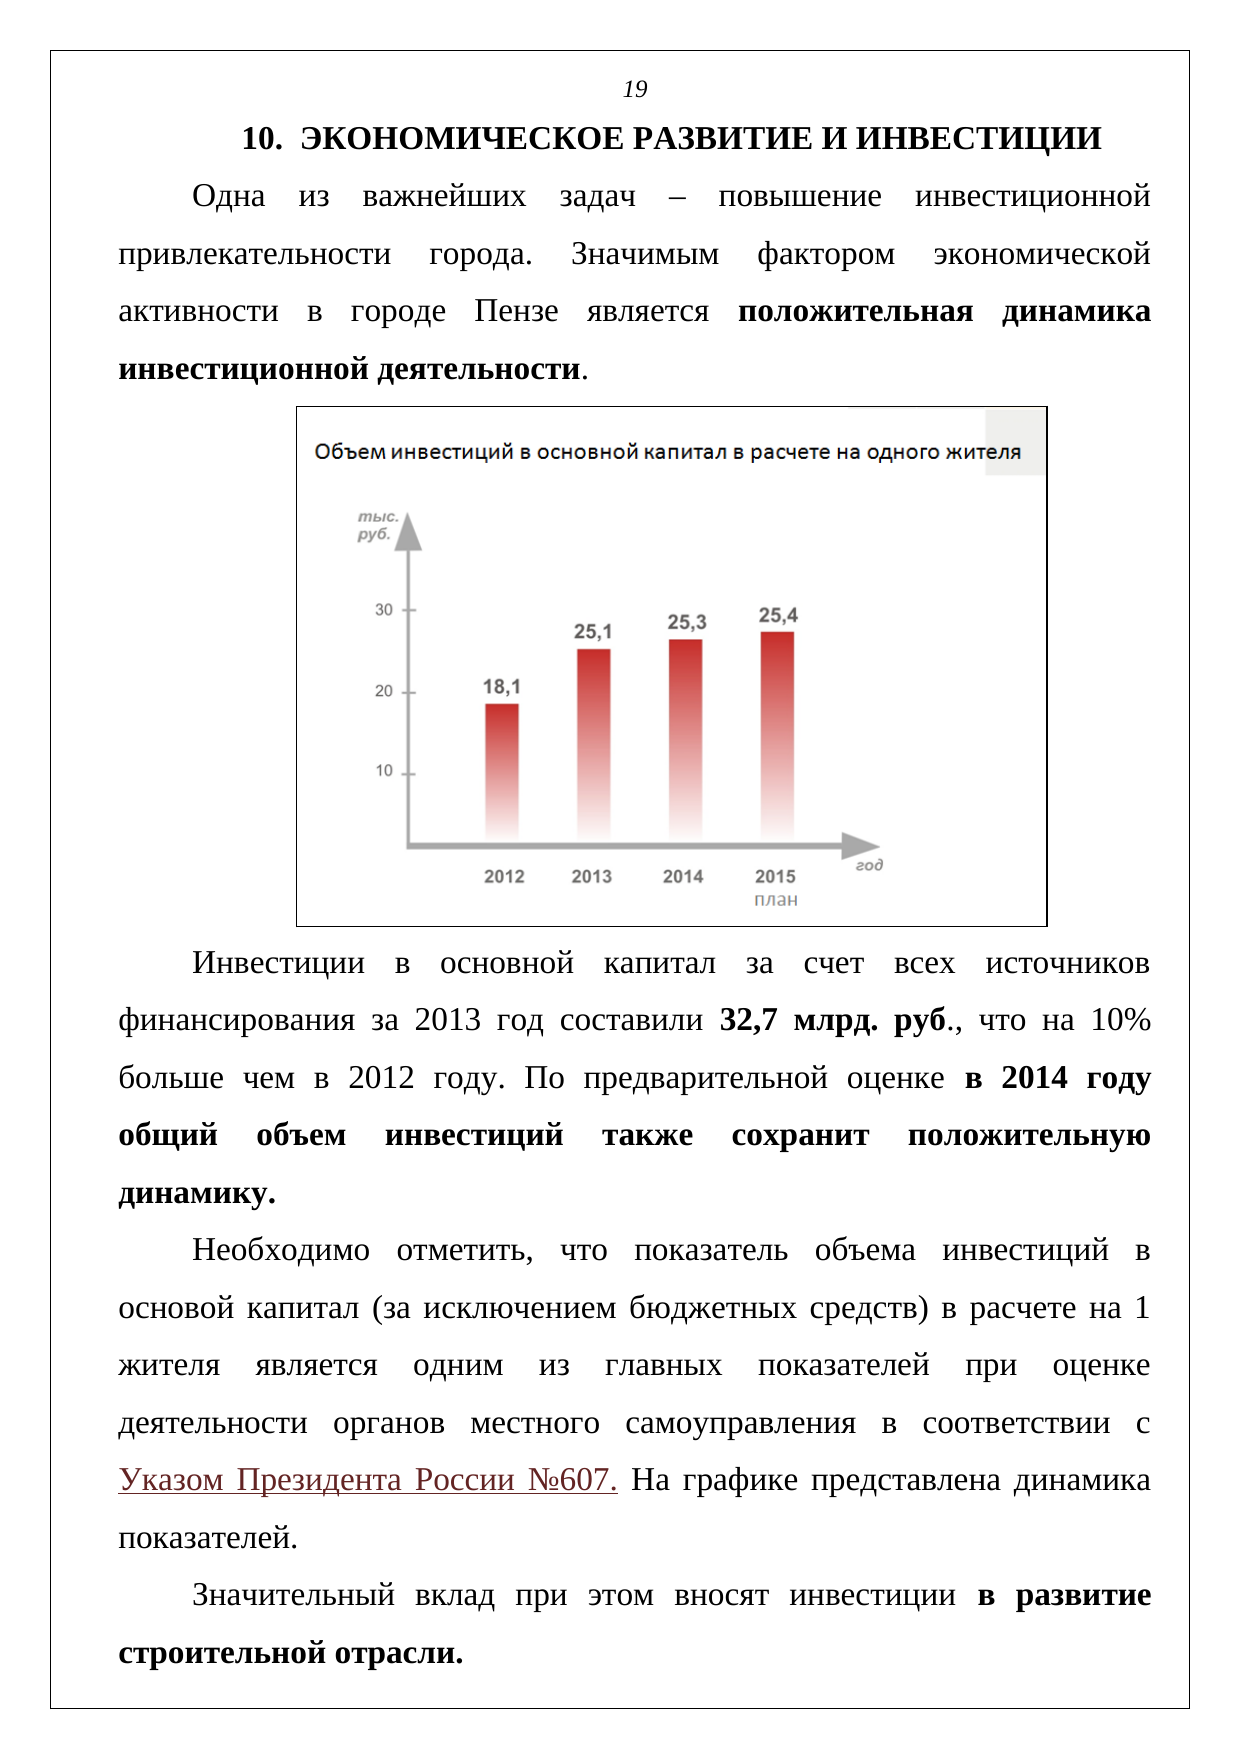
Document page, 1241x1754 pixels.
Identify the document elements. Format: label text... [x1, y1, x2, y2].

text Значительный вклад при этом вносят инвестиции в развитие строительной отрасли. [118, 1574, 1152, 1670]
text 10. ЭКОНОМИЧЕСКОЕ РАЗВИТИЕ И ИНВЕСТИЦИИ [118, 118, 1152, 156]
picture [297, 407, 1046, 926]
text Необходимо отметить, что показатель объема инвестиций в основой капитал (за исключением бюджетных средств) в расчете на 1 жителя является одним из главных показателей при оценке деятельности органов местного самоуправления в соответствии с Указом Президента России №607. На графике представлена динамика показателей. [118, 1229, 1152, 1555]
text Инвестиции в основной капитал за счет всех источников финансирования за 2013 год составили 32,7 млрд. руб., что на 10% больше чем в 2012 году. По предварительной оценке в 2014 году общий объем инвестиций также сохранит положительную динамику. [118, 942, 1152, 1210]
text Одна из важнейших задач – повышение инвестиционной привлекательности города. Значимым фактором экономической активности в городе Пензе является положительная динамика инвестиционной деятельности. [118, 176, 1152, 386]
